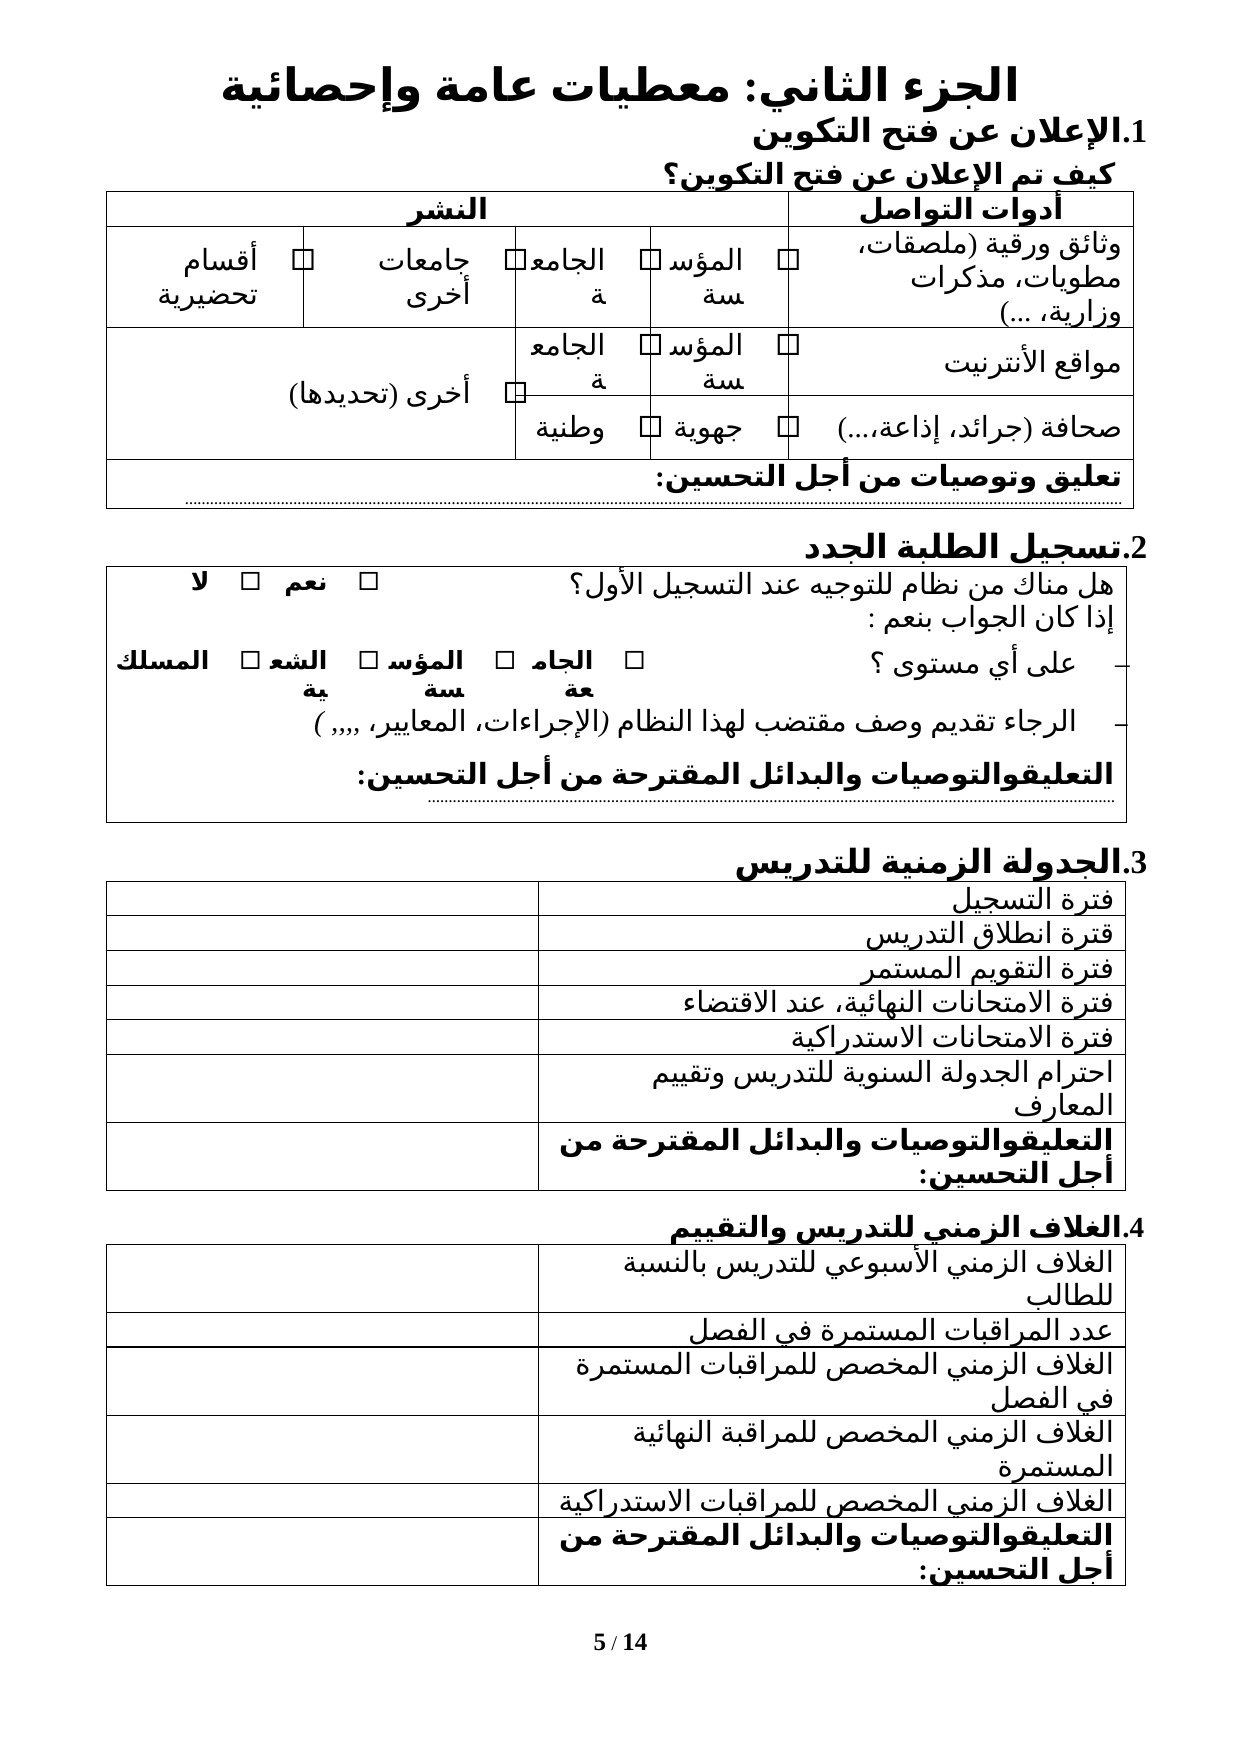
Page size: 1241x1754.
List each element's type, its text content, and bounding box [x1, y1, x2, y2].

table_cell وطنية [516, 396, 650, 458]
table_cell المؤسسة [651, 227, 788, 327]
list تسجيل الطلبة الجدد [118, 528, 1122, 566]
list الإعلان عن فتح التكوين [118, 112, 1122, 150]
table_cell [107, 916, 538, 950]
table_cell [107, 1518, 538, 1585]
table_cell فترة الامتحانات الاستدراكية [539, 1020, 1125, 1054]
table_cell فترة التقويم المستمر [539, 951, 1125, 984]
table_cell الشعية [259, 646, 377, 704]
table_cell الرجاء تقديم وصف مقتضب لهذا النظام (الإجراءات، المعايير، ,,,, ) التعليقوالتوصيات والبدائل المقترحة من أجل التحسين:………………………………………………………………………………………………………………………………………………… [107, 705, 1126, 822]
table_cell [107, 1123, 538, 1190]
table_cell مواقع الأنترنيت [789, 328, 1133, 395]
table_cell الغلاف الزمني المخصص للمراقبات الاستدراكية [539, 1484, 1125, 1517]
table_cell التعليقوالتوصيات والبدائل المقترحة من أجل التحسين: [539, 1123, 1125, 1190]
table_header الغلاف الزمني الأسبوعي للتدريس بالنسبة للطالب [539, 1245, 1125, 1312]
table_header نعم [259, 567, 377, 646]
table_cell صحافة (جرائد، إذاعة،...) [789, 396, 1133, 458]
table_cell عدد المراقبات المستمرة في الفصل [539, 1313, 1125, 1346]
table_cell [107, 1348, 538, 1414]
table_header النشر [107, 192, 788, 226]
table_header فترة التسجيل [539, 882, 1125, 915]
table_cell جهوية [651, 396, 788, 458]
table_cell [107, 951, 538, 984]
table_cell [107, 1313, 538, 1346]
table_header أدوات التواصل [789, 192, 1133, 226]
table_cell المؤسسة [651, 328, 788, 395]
table_cell [107, 1020, 538, 1054]
list الغلاف الزمني للتدريس والتقييم [118, 1210, 1122, 1244]
table_cell جامعات أخرى [304, 227, 515, 327]
table_header [107, 1245, 538, 1312]
table_cell احترام الجدولة السنوية للتدريس وتقييم المعارف [539, 1055, 1125, 1122]
table_header لا [107, 567, 258, 646]
table_cell [107, 1416, 538, 1483]
table_cell [107, 986, 538, 1019]
table_cell المؤسسة [377, 646, 513, 704]
table_cell أخرى (تحديدها) [107, 328, 515, 458]
table_header هل مناك من نظام للتوجيه عند التسجيل الأول؟ إذا كان الجواب بنعم : [377, 567, 1126, 646]
table_cell أقسام تحضيرية [107, 227, 303, 327]
table_cell الغلاف الزمني المخصص للمراقبات المستمرة في الفصل [539, 1348, 1125, 1414]
table_cell وثائق ورقية (ملصقات، مطويات، مذكرات وزارية، ...) [789, 227, 1133, 327]
table_cell قترة انطلاق التدريس [539, 916, 1125, 950]
list الجدولة الزمنية للتدريس [118, 842, 1122, 881]
table_cell [107, 1055, 538, 1122]
text الجزء الثاني: معطيات عامة وإحصائية [118, 59, 1122, 112]
table_cell الغلاف الزمني المخصص للمراقبة النهائية المستمرة [539, 1416, 1125, 1483]
table_cell على أي مستوى ؟ [643, 646, 1126, 704]
table_cell تعليق وتوصيات من أجل التحسين: ……………………………………………………………………………………………………………………………………………………………………………………………………… [107, 460, 1133, 507]
text كيف تم الإعلان عن فتح التكوين؟ [118, 157, 1115, 191]
table_cell [107, 1484, 538, 1517]
table_cell فترة الامتحانات النهائية، عند الاقتضاء [539, 986, 1125, 1019]
table_cell الجامعة [513, 646, 642, 704]
table_header [107, 882, 538, 915]
table_cell المسلك [107, 646, 258, 704]
table_cell التعليقوالتوصيات والبدائل المقترحة من أجل التحسين: [539, 1518, 1125, 1585]
table_cell الجامعة [516, 227, 650, 327]
table_cell الجامعة [516, 328, 650, 395]
